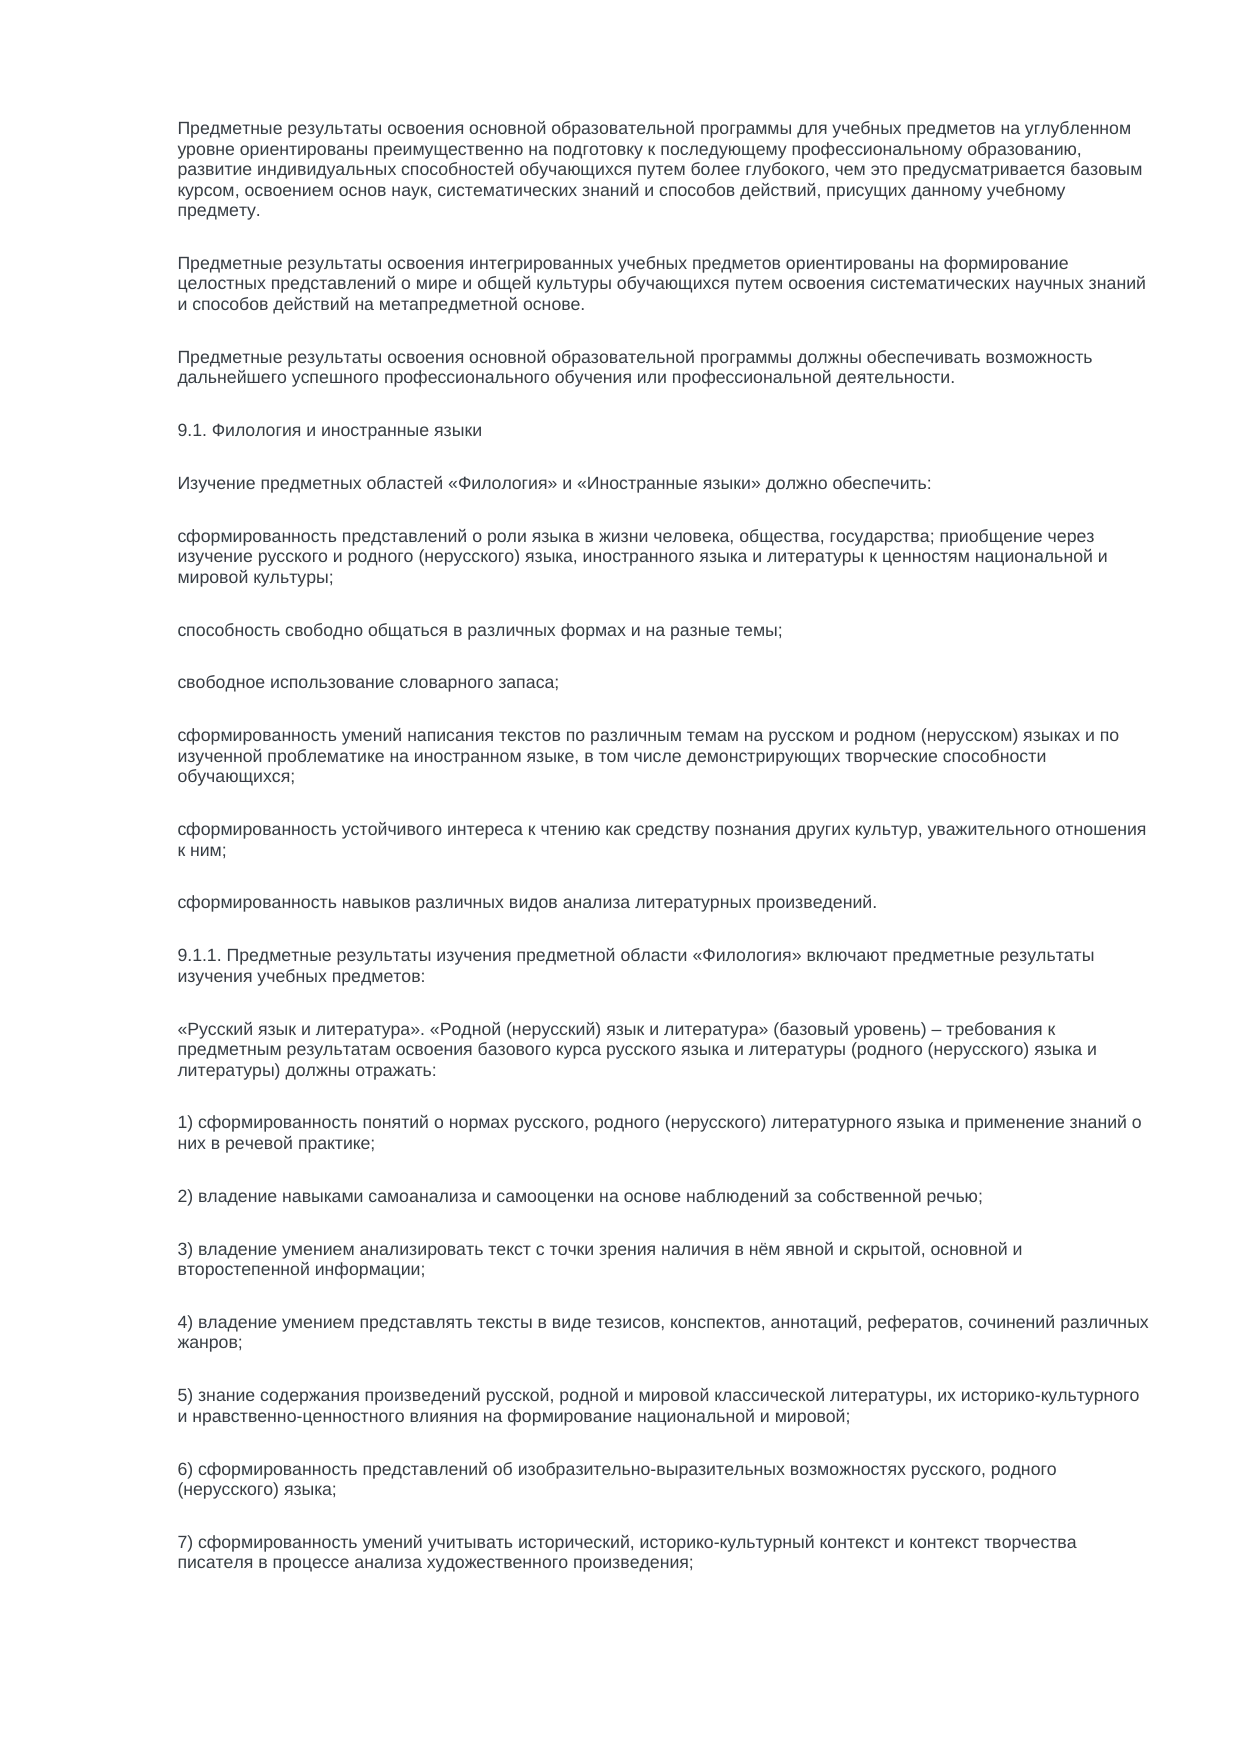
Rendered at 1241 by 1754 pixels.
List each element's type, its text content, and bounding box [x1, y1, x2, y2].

text 9.1.1. Предметные результаты изучения предметной области «Филология» включают предметные результаты изучения учебных предметов: [177, 945, 1152, 986]
text Предметные результаты освоения основной образовательной программы должны обеспечивать возможность дальнейшего успешного профессионального обучения или профессиональной деятельности. [177, 346, 1152, 387]
text 6) сформированность представлений об изобразительно-выразительных возможностях русского, родного (нерусского) языка; [177, 1458, 1152, 1499]
text свободное использование словарного запаса; [177, 672, 1152, 693]
text сформированность представлений о роли языка в жизни человека, общества, государства; приобщение через изучение русского и родного (нерусского) языка, иностранного языка и литературы к ценностям национальной и мировой культуры; [177, 526, 1152, 587]
text сформированность устойчивого интереса к чтению как средству познания других культур, уважительного отношения к ним; [177, 819, 1152, 860]
text способность свободно общаться в различных формах и на разные темы; [177, 619, 1152, 640]
text Предметные результаты освоения интегрированных учебных предметов ориентированы на формирование целостных представлений о мире и общей культуры обучающихся путем освоения систематических научных знаний и способов действий на метапредметной основе. [177, 253, 1152, 314]
text 3) владение умением анализировать текст с точки зрения наличия в нём явной и скрытой, основной и второстепенной информации; [177, 1238, 1152, 1279]
text сформированность умений написания текстов по различным темам на русском и родном (нерусском) языках и по изученной проблематике на иностранном языке, в том числе демонстрирующих творческие способности обучающихся; [177, 725, 1152, 786]
text «Русский язык и литература». «Родной (нерусский) язык и литература» (базовый уровень) – требования к предметным результатам освоения базового курса русского языка и литературы (родного (нерусского) языка и литературы) должны отражать: [177, 1018, 1152, 1080]
text сформированность навыков различных видов анализа литературных произведений. [177, 892, 1152, 913]
text 4) владение умением представлять тексты в виде тезисов, конспектов, аннотаций, рефератов, сочинений различных жанров; [177, 1312, 1152, 1353]
text 5) знание содержания произведений русской, родной и мировой классической литературы, их историко-культурного и нравственно-ценностного влияния на формирование национальной и мировой; [177, 1385, 1152, 1426]
text Изучение предметных областей «Филология» и «Иностранные языки» должно обеспечить: [177, 473, 1152, 493]
text Предметные результаты освоения основной образовательной программы для учебных предметов на углубленном уровне ориентированы преимущественно на подготовку к последующему профессиональному образованию, развитие индивидуальных способностей обучающихся путем более глубокого, чем это предусматривается базовым курсом, освоением основ наук, систематических знаний и способов действий, присущих данному учебному предмету. [177, 118, 1152, 220]
text 1) сформированность понятий о нормах русского, родного (нерусского) литературного языка и применение знаний о них в речевой практике; [177, 1112, 1152, 1153]
text 2) владение навыками самоанализа и самооценки на основе наблюдений за собственной речью; [177, 1186, 1152, 1206]
text 9.1. Филология и иностранные языки [177, 420, 1152, 440]
text 7) сформированность умений учитывать исторический, историко-культурный контекст и контекст творчества писателя в процессе анализа художественного произведения; [177, 1532, 1152, 1573]
